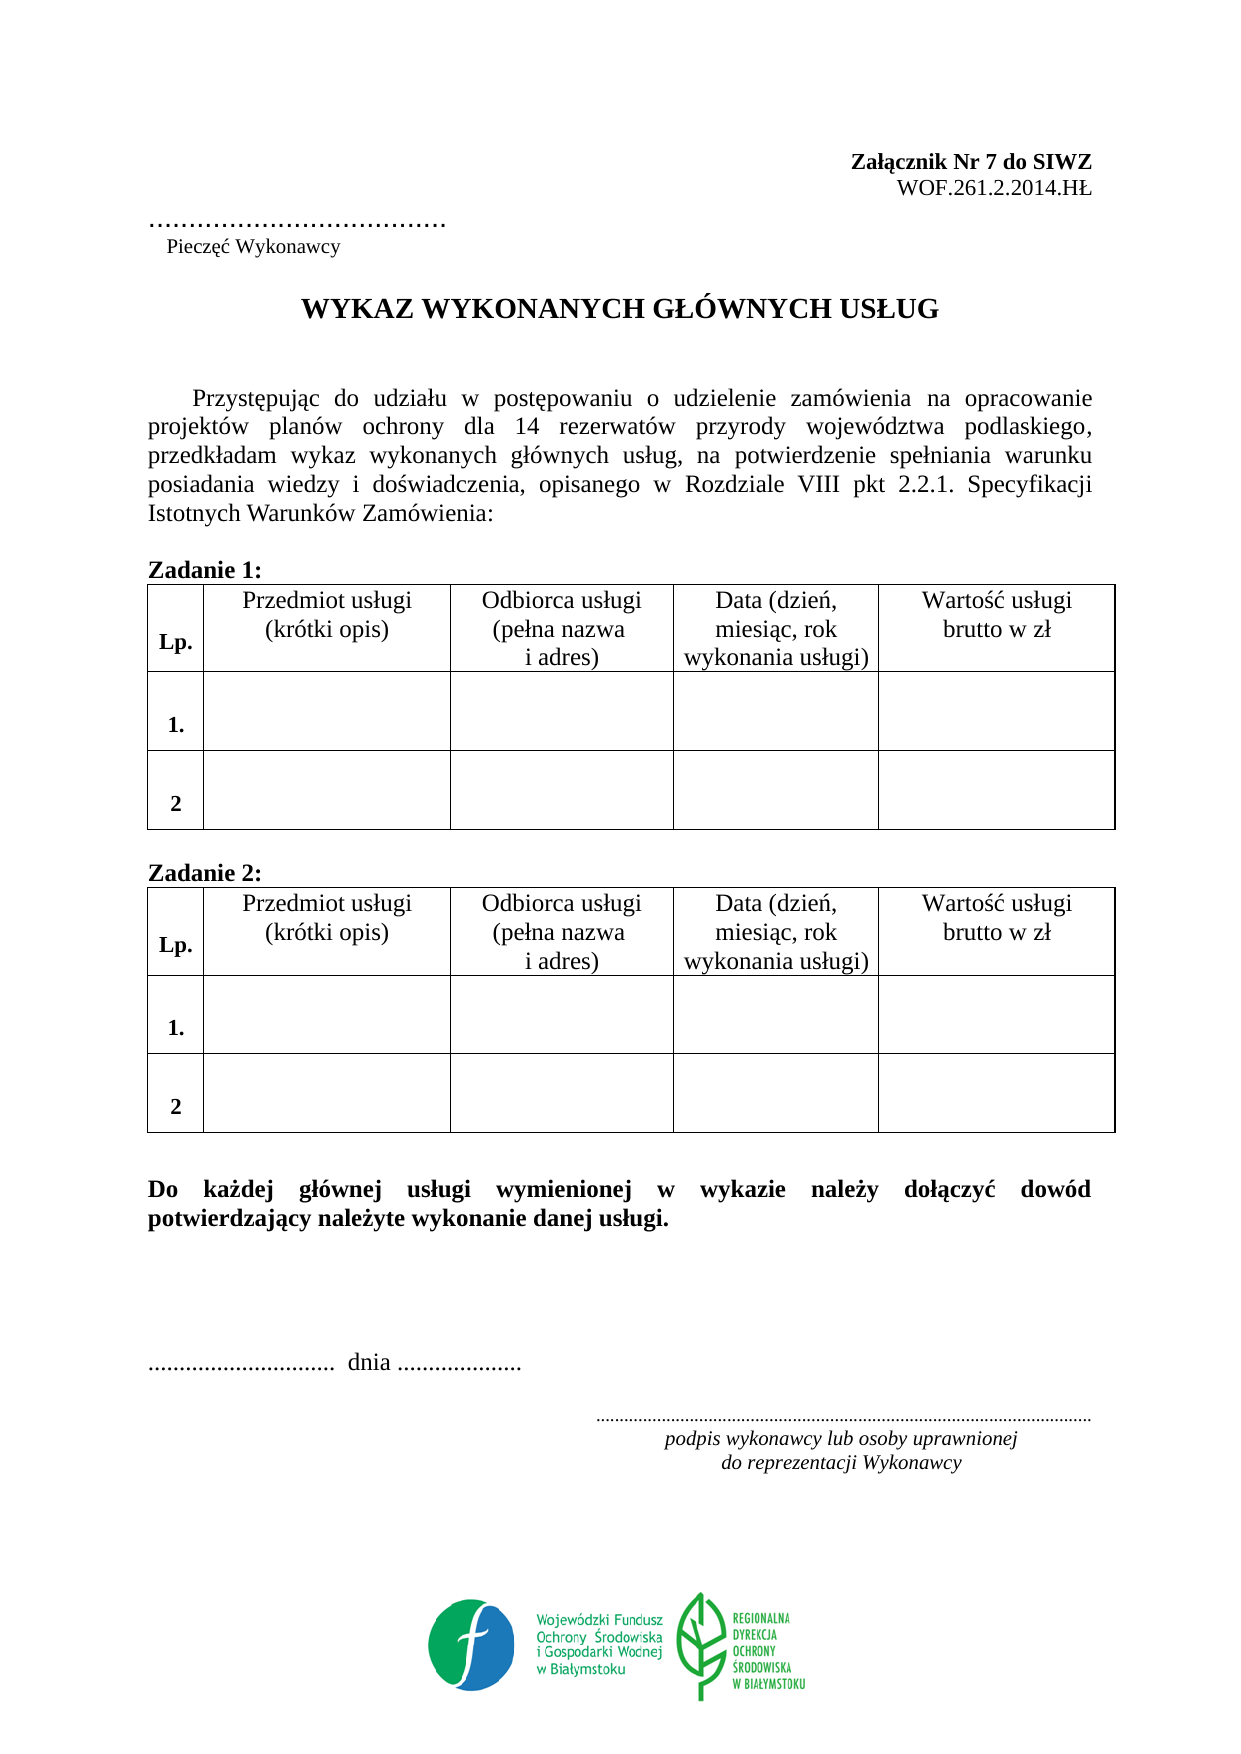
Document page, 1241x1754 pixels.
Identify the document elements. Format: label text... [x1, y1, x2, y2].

text .......................................................................................................... [148, 1404, 1092, 1426]
picture [421, 1591, 819, 1706]
table_cell [674, 751, 878, 829]
table_cell [451, 1054, 673, 1132]
table_header Lp. [148, 888, 203, 974]
table_cell 1. [148, 976, 203, 1053]
text do reprezentacji Wykonawcy [590, 1450, 1092, 1474]
table_cell 2 [148, 1054, 203, 1132]
text Do każdej głównej usługi wymienionej w wykazie należy dołączyć dowód potwierdzający należyte wykonanie danej usługi. [148, 1174, 1092, 1232]
table_cell [204, 751, 450, 829]
table_cell [879, 672, 1114, 750]
table_cell [204, 976, 450, 1053]
table_header Wartość usługi brutto w zł [879, 888, 1114, 974]
table_header Przedmiot usługi (krótki opis) [204, 585, 450, 671]
text Zadanie 2: [148, 858, 1092, 887]
table_header Odbiorca usługi (pełna nazwa i adres) [451, 888, 673, 974]
text Załącznik Nr 7 do SIWZ [148, 148, 1092, 174]
text Zadanie 1: [148, 555, 1092, 584]
table_cell [204, 672, 450, 750]
text WOF.261.2.2014.HŁ [148, 174, 1092, 200]
table_header Odbiorca usługi (pełna nazwa i adres) [451, 585, 673, 671]
title Przystępując do udziału w postępowaniu o udzielenie zamówienia na opracowanie projektów planów ochrony dla 14 rezerwatów przyrody województwa podlaskiego, przedkładam wykaz wykonanych głównych usług, na potwierdzenie spełniania warunku posiadania wiedzy i doświadczenia, opisanego w Rozdziale VIII pkt 2.2.1. Specyfikacji Istotnych Warunków Zamówienia: [148, 383, 1092, 526]
text ..................................... [148, 200, 1092, 234]
text podpis wykonawcy lub osoby uprawnionej [590, 1426, 1092, 1450]
table_cell [204, 1054, 450, 1132]
text Pieczęć Wykonawcy [166, 234, 1092, 258]
table_cell [879, 1054, 1114, 1132]
table_cell [674, 976, 878, 1053]
table_cell 1. [148, 672, 203, 750]
table_cell [451, 672, 673, 750]
table_cell [451, 976, 673, 1053]
table_header Lp. [148, 585, 203, 671]
table_cell [674, 672, 878, 750]
table_cell [674, 1054, 878, 1132]
table_header Przedmiot usługi (krótki opis) [204, 888, 450, 974]
table_cell [879, 976, 1114, 1053]
text .............................. dnia .................... [148, 1347, 1092, 1376]
subtitle WYKAZ WYKONANYCH GŁÓWNYCH USŁUG [148, 292, 1092, 325]
table_cell 2 [148, 751, 203, 829]
table_cell [879, 751, 1114, 829]
table_header Data (dzień, miesiąc, rok wykonania usługi) [674, 585, 878, 671]
table_header Wartość usługi brutto w zł [879, 585, 1114, 671]
table_header Data (dzień, miesiąc, rok wykonania usługi) [674, 888, 878, 974]
table_cell [451, 751, 673, 829]
